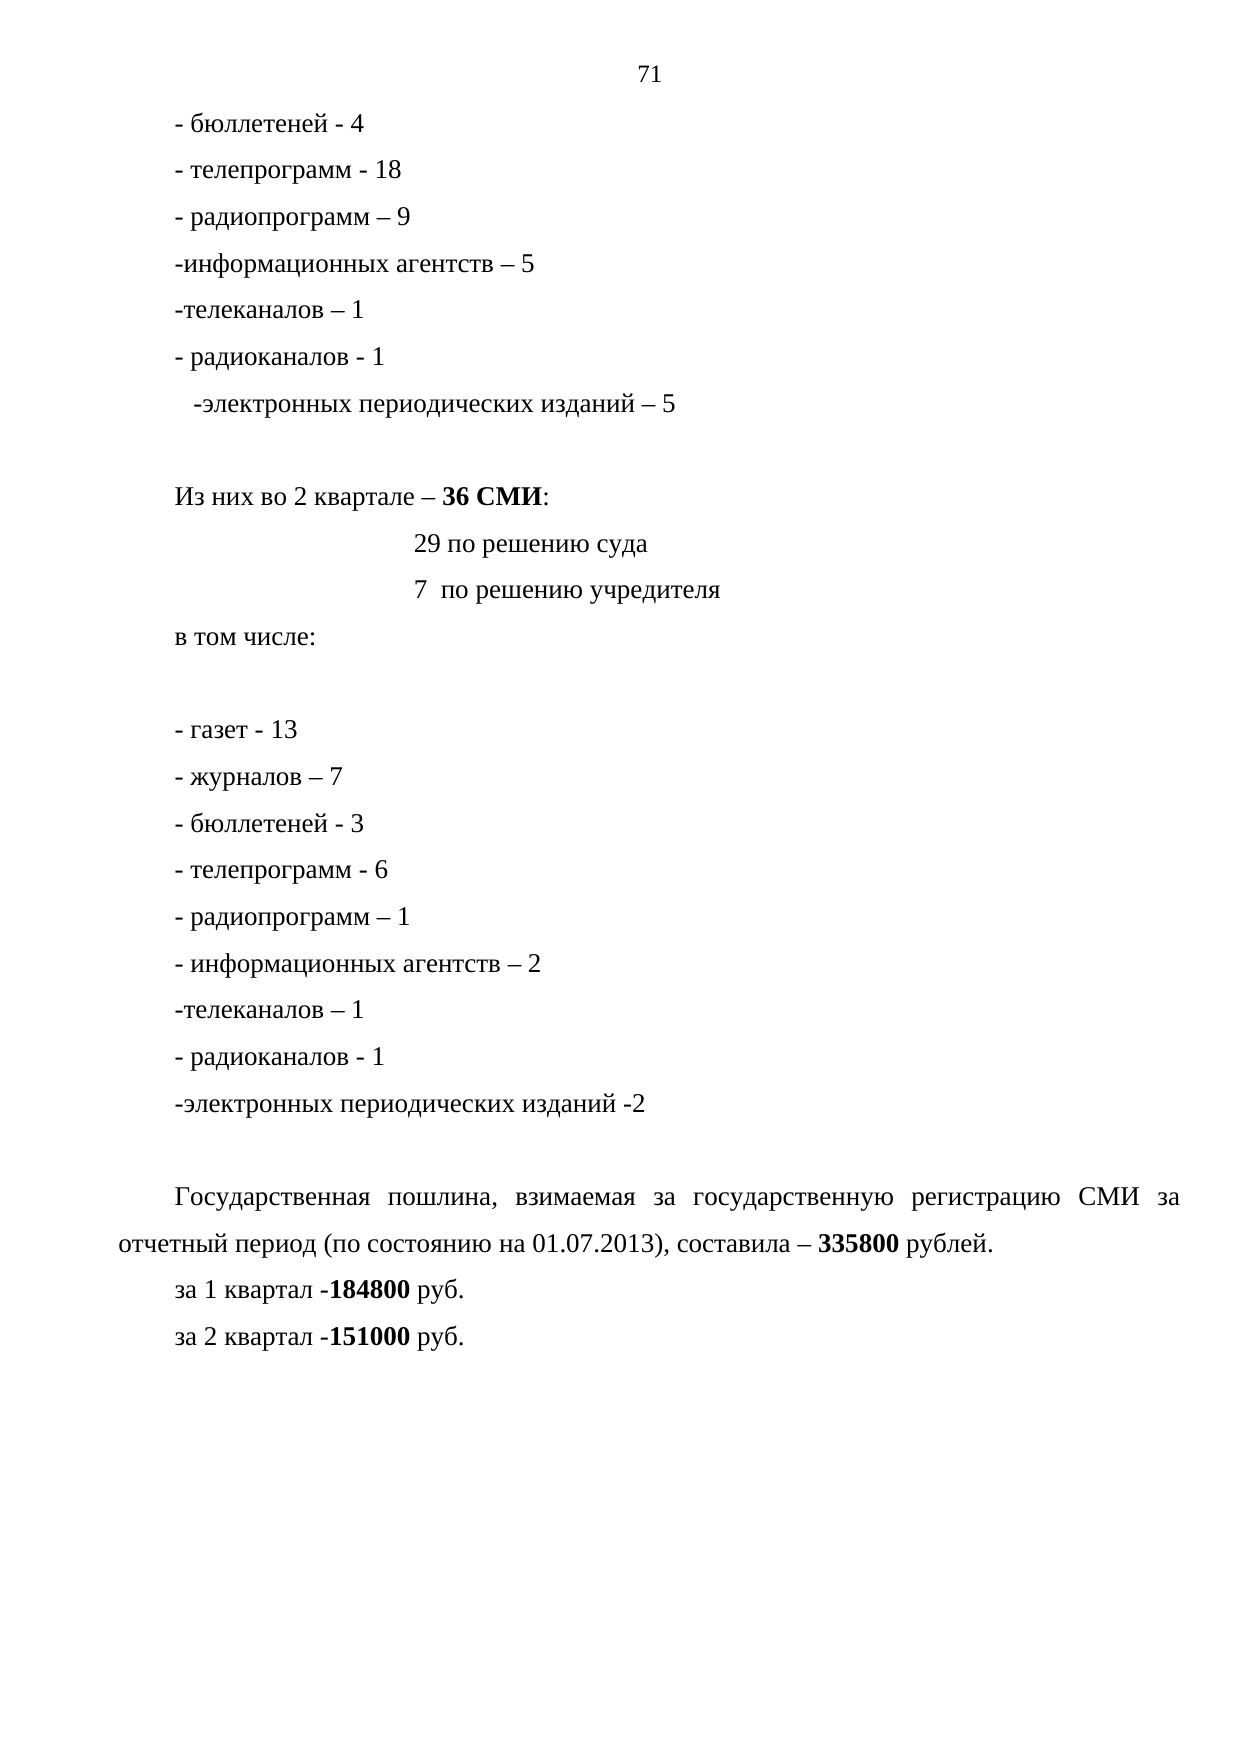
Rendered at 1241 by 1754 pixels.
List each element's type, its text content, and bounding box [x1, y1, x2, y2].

text - бюллетеней - 4 [118, 107, 1181, 138]
text - радиопрограмм – 9 [118, 200, 1181, 231]
text в том числе: [118, 620, 1181, 651]
text - телепрограмм - 6 [118, 854, 1181, 885]
text 7 по решению учредителя [118, 574, 1181, 605]
text -электронных периодических изданий – 5 [118, 387, 1181, 418]
text - бюллетеней - 3 [118, 807, 1181, 838]
text -телеканалов – 1 [118, 994, 1181, 1025]
text за 2 квартал -151000 руб. [118, 1320, 1181, 1351]
text -телеканалов – 1 [118, 294, 1181, 325]
text - журналов – 7 [118, 760, 1181, 791]
text - радиопрограмм – 1 [118, 900, 1181, 931]
text - радиоканалов - 1 [118, 1040, 1181, 1071]
text - радиоканалов - 1 [118, 340, 1181, 371]
text -электронных периодических изданий -2 [118, 1087, 1181, 1118]
text - информационных агентств – 2 [118, 947, 1181, 978]
text - газет - 13 [118, 714, 1181, 745]
text Из них во 2 квартале – 36 СМИ: [118, 480, 1181, 511]
text 29 по решению суда [263, 527, 1181, 558]
text - телепрограмм - 18 [118, 154, 1181, 185]
text -информационных агентств – 5 [118, 247, 1181, 278]
text Государственная пошлина, взимаемая за государственную регистрацию СМИ за отчетный период (по состоянию на 01.07.2013), составила – 335800 рублей. [118, 1180, 1181, 1258]
text за 1 квартал -184800 руб. [118, 1274, 1181, 1305]
